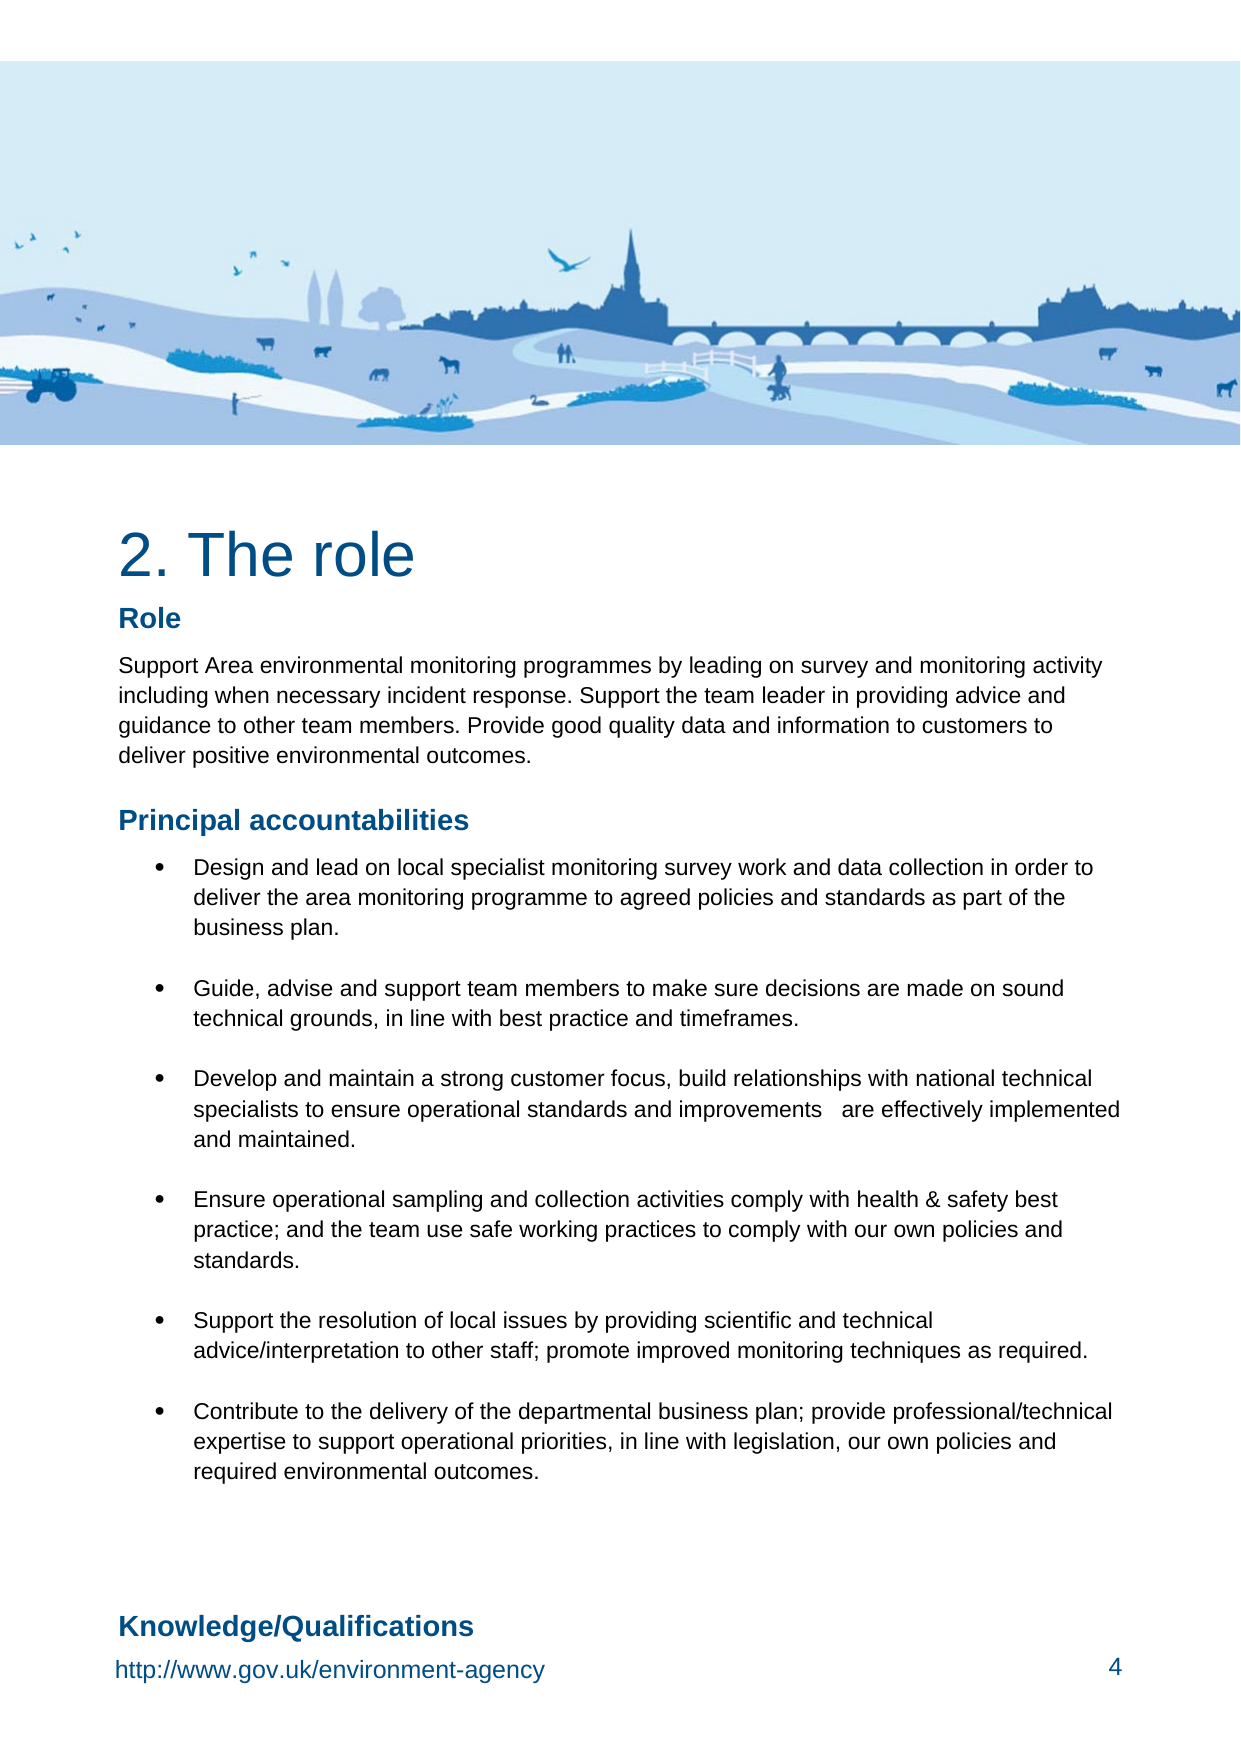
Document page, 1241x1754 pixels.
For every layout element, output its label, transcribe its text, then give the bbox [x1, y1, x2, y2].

list Ensure operational sampling and collection activities comply with health & safety best practice; and the team use safe working practices to comply with our own policies and standards. [156, 1186, 1122, 1273]
text Role [118, 601, 1122, 634]
list Support the resolution of local issues by providing scientific and technical advice/interpretation to other staff; promote improved monitoring techniques as required. [156, 1307, 1122, 1363]
list Guide, advise and support team members to make sure decisions are made on sound technical grounds, in line with best practice and timeframes. [156, 975, 1122, 1031]
list Develop and maintain a strong customer focus, build relationships with national technical specialists to ensure operational standards and improvements are effectively implemented and maintained. [156, 1065, 1122, 1152]
text Support Area environmental monitoring programmes by leading on survey and monitoring activity including when necessary incident response. Support the team leader in providing advice and guidance to other team members. Provide good quality data and information to customers to deliver positive environmental outcomes. [118, 652, 1122, 769]
picture [0, 61, 1241, 445]
list Design and lead on local specialist monitoring survey work and data collection in order to deliver the area monitoring programme to agreed policies and standards as part of the business plan. [156, 854, 1122, 941]
text Principal accountabilities [118, 803, 1122, 836]
text 2. The role [118, 445, 1122, 590]
list Contribute to the delivery of the departmental business plan; provide professional/technical expertise to support operational priorities, in line with legislation, our own policies and required environmental outcomes. [156, 1398, 1122, 1484]
text Knowledge/Qualifications [118, 1609, 1122, 1643]
